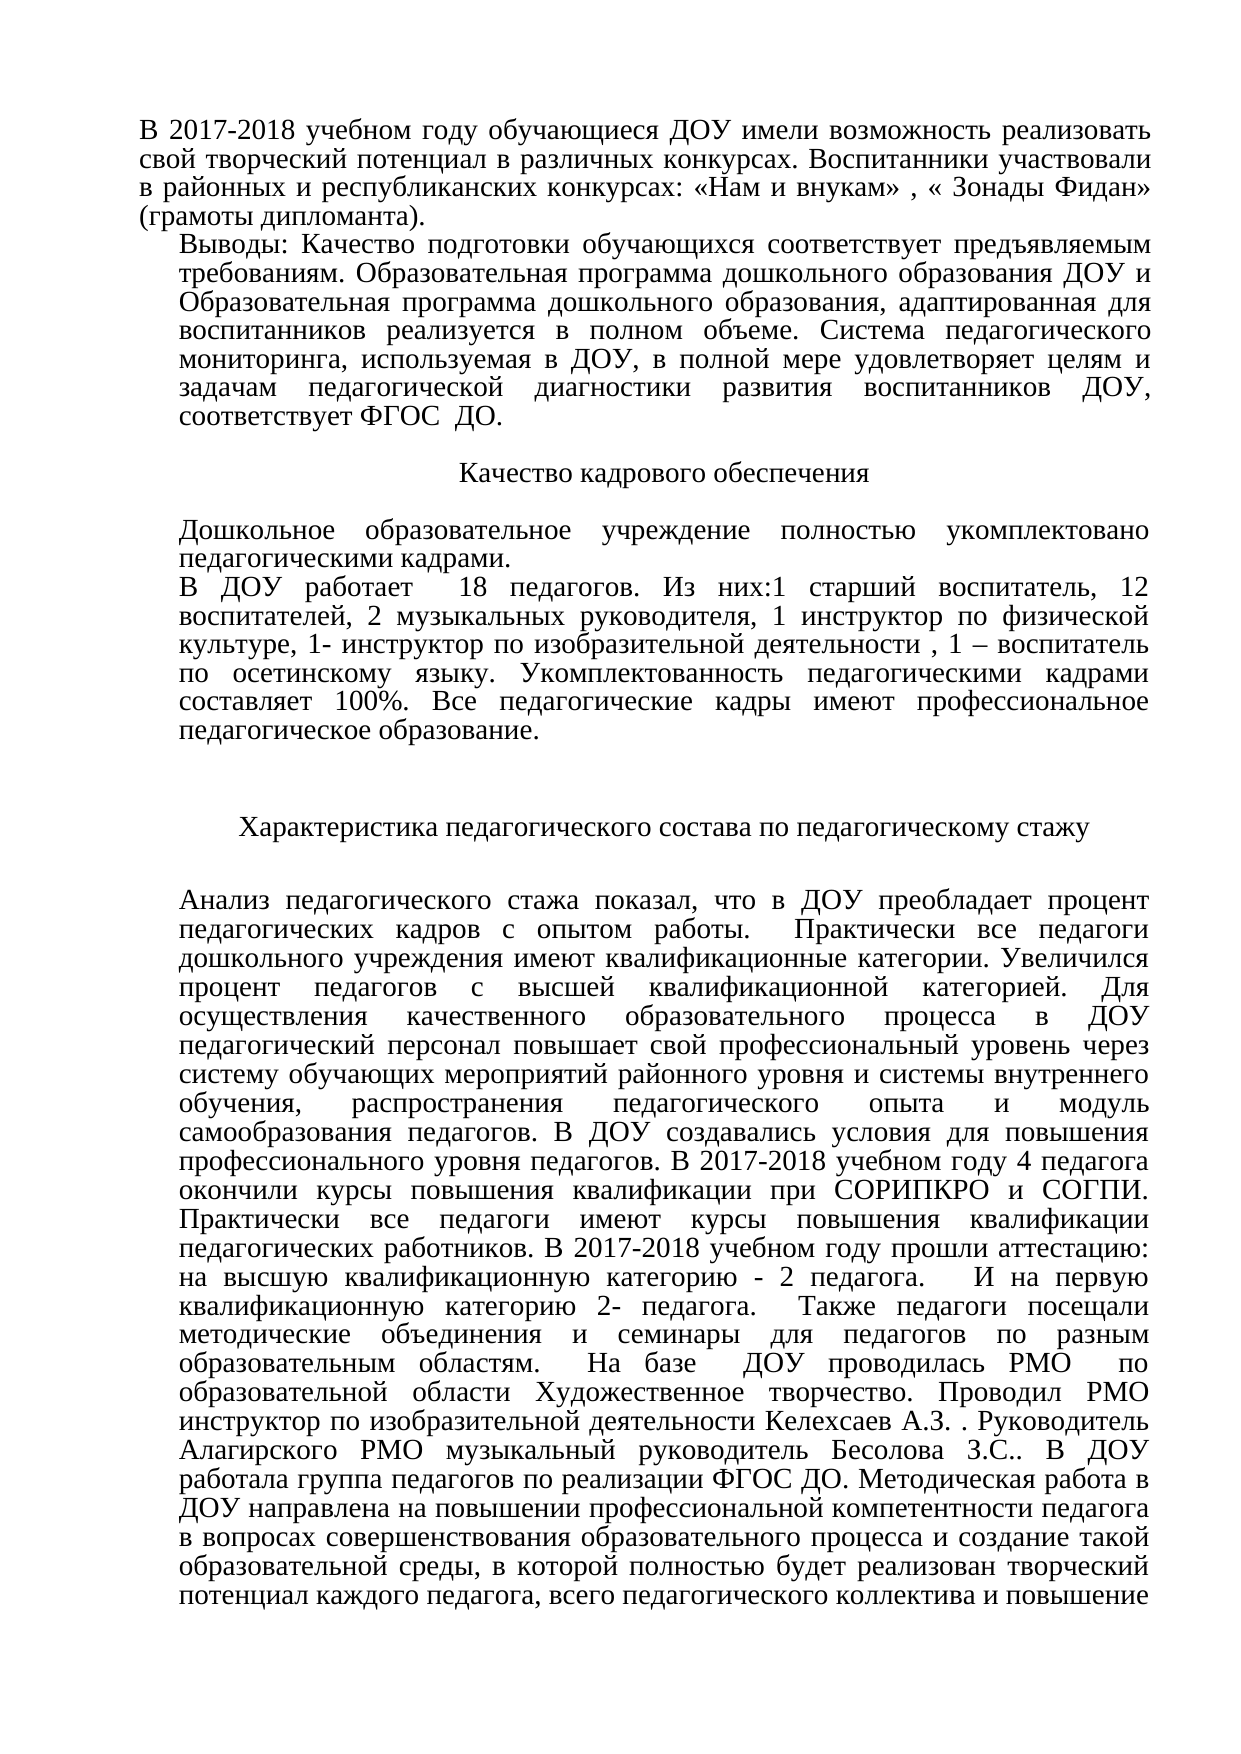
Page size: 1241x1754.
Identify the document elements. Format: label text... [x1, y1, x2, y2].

text В ДОУ работает 18 педагогов. Из них:1 старший воспитатель, 12 воспитателей, 2 музыкальных руководителя, 1 инструктор по физической культуре, 1- инструктор по изобразительной деятельности , 1 – воспитатель по осетинскому языку. Укомплектованность педагогическими кадрами составляет 100%. Все педагогические кадры имеют профессиональное педагогическое образование. [178, 573, 1150, 745]
text Выводы: Качество подготовки обучающихся соответствует предъявляемым требованиям. Образовательная программа дошкольного образования ДОУ и Образовательная программа дошкольного образования, адаптированная для воспитанников реализуется в полном объеме. Система педагогического мониторинга, используемая в ДОУ, в полной мере удовлетворяет целям и задачам педагогической диагностики развития воспитанников ДОУ, соответствует ФГОС ДО. [178, 231, 1152, 431]
text В 2017-2018 учебном году обучающиеся ДОУ имели возможность реализовать свой творческий потенциал в различных конкурсах. Воспитанники участвовали в районных и республиканских конкурсах: «Нам и внукам» , « Зонады Фидан» (грамоты дипломанта). [139, 117, 1152, 231]
text Характеристика педагогического состава по педагогическому стажу [139, 817, 1189, 841]
text Качество кадрового обеспечения [139, 459, 1189, 488]
text Дошкольное образовательное учреждение полностью укомплектовано педагогическими кадрами. [178, 516, 1150, 573]
